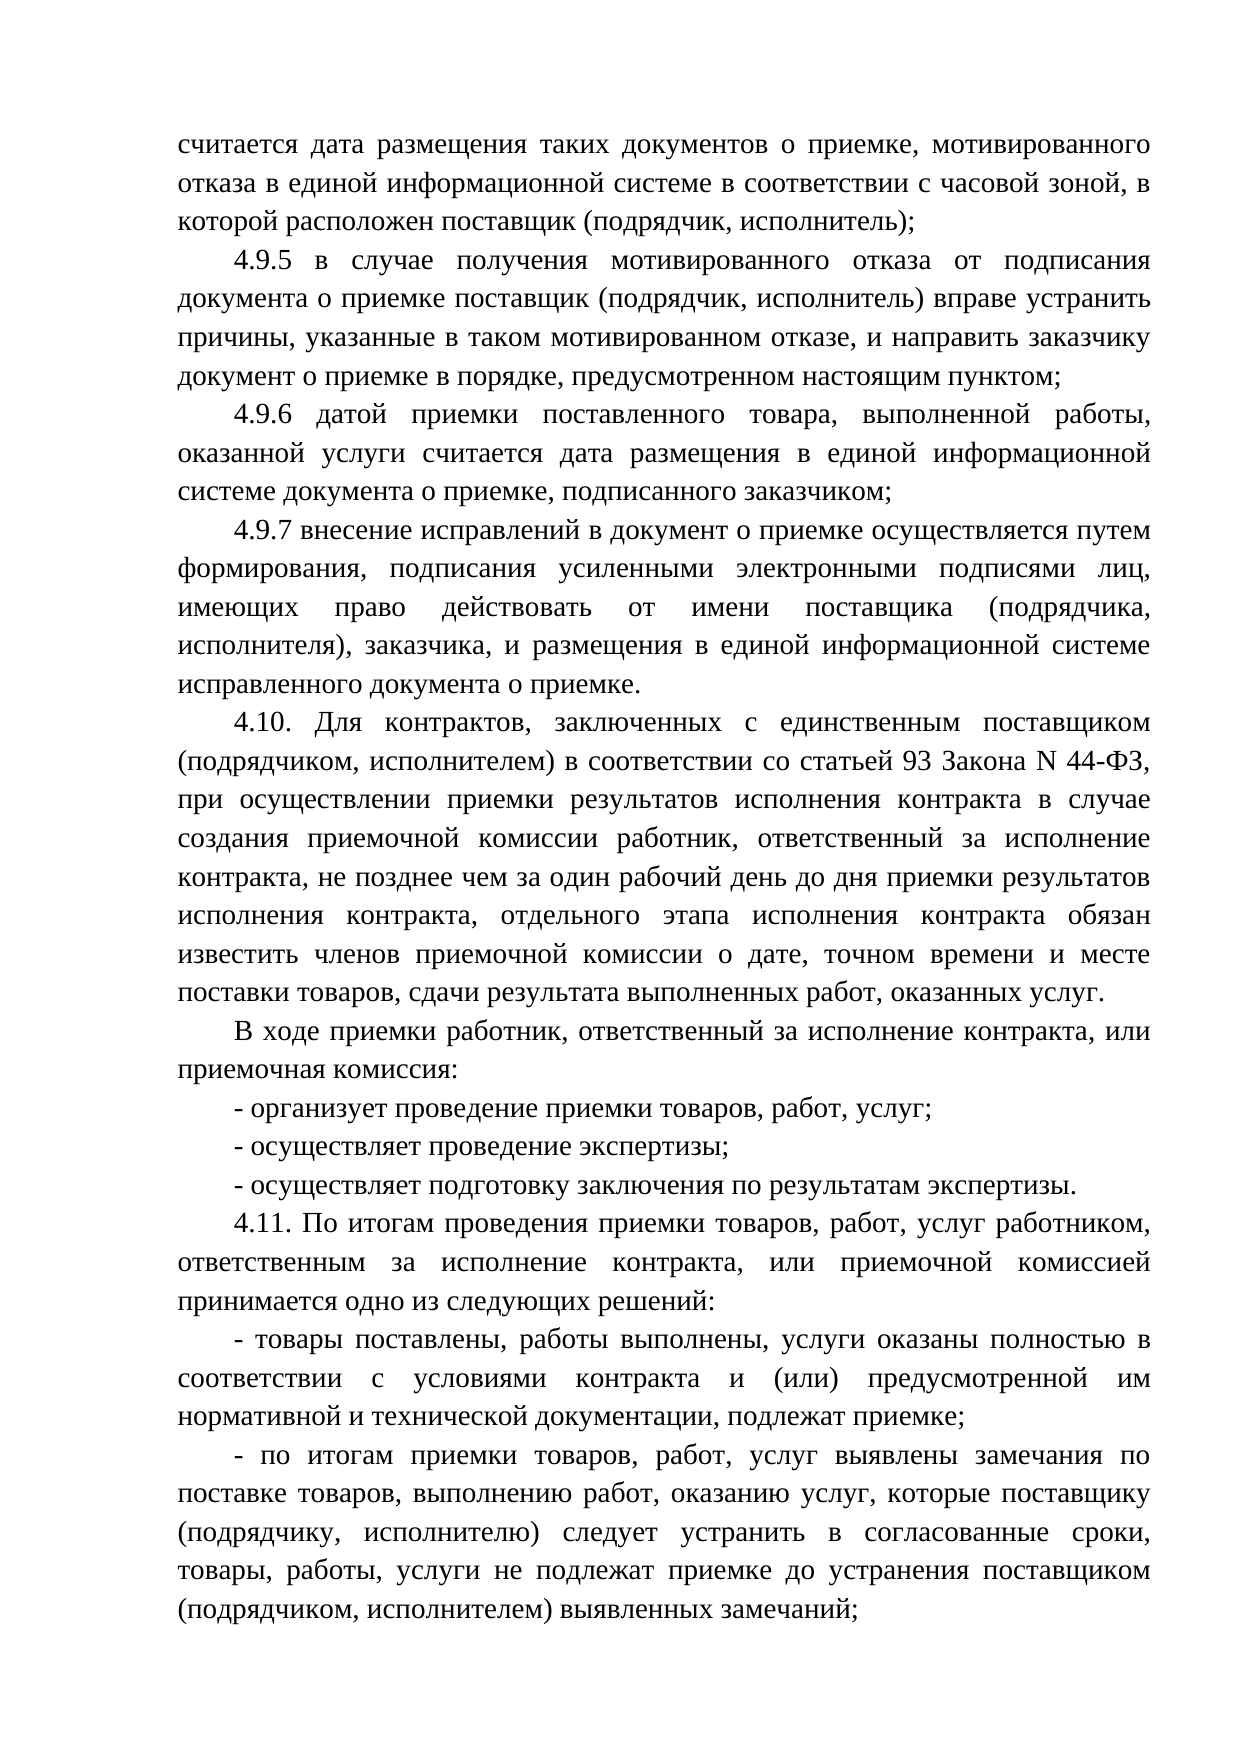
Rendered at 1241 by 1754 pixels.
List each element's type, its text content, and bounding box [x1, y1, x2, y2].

text В ходе приемки работник, ответственный за исполнение контракта, или приемочная комиссия: [177, 1013, 1152, 1085]
text - осуществляет проведение экспертизы; [177, 1128, 1152, 1162]
text 4.10. Для контрактов, заключенных с единственным поставщиком (подрядчиком, исполнителем) в соответствии со статьей 93 Закона N 44-ФЗ, при осуществлении приемки результатов исполнения контракта в случае создания приемочной комиссии работник, ответственный за исполнение контракта, не позднее чем за один рабочий день до дня приемки результатов исполнения контракта, отдельного этапа исполнения контракта обязан известить членов приемочной комиссии о дате, точном времени и месте поставки товаров, сдачи результата выполненных работ, оказанных услуг. [177, 704, 1152, 1008]
text 4.9.5 в случае получения мотивированного отказа от подписания документа о приемке поставщик (подрядчик, исполнитель) вправе устранить причины, указанные в таком мотивированном отказе, и направить заказчику документ о приемке в порядке, предусмотренном настоящим пунктом; [177, 242, 1152, 391]
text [177, 126, 1152, 237]
text - осуществляет подготовку заключения по результатам экспертизы. [177, 1167, 1152, 1201]
text 4.11. По итогам проведения приемки товаров, работ, услуг работником, ответственным за исполнение контракта, или приемочной комиссией принимается одно из следующих решений: [177, 1206, 1152, 1316]
text - организует проведение приемки товаров, работ, услуг; [177, 1090, 1152, 1123]
text - товары поставлены, работы выполнены, услуги оказаны полностью в соответствии с условиями контракта и (или) предусмотренной им нормативной и технической документации, подлежат приемке; [177, 1321, 1152, 1432]
text 4.9.7 внесение исправлений в документ о приемке осуществляется путем формирования, подписания усиленными электронными подписями лиц, имеющих право действовать от имени поставщика (подрядчика, исполнителя), заказчика, и размещения в единой информационной системе исправленного документа о приемке. [177, 512, 1152, 699]
text 4.9.6 датой приемки поставленного товара, выполненной работы, оказанной услуги считается дата размещения в единой информационной системе документа о приемке, подписанного заказчиком; [177, 396, 1152, 507]
text - по итогам приемки товаров, работ, услуг выявлены замечания по поставке товаров, выполнению работ, оказанию услуг, которые поставщику (подрядчику, исполнителю) следует устранить в согласованные сроки, товары, работы, услуги не подлежат приемке до устранения поставщиком (подрядчиком, исполнителем) выявленных замечаний; [177, 1437, 1152, 1624]
